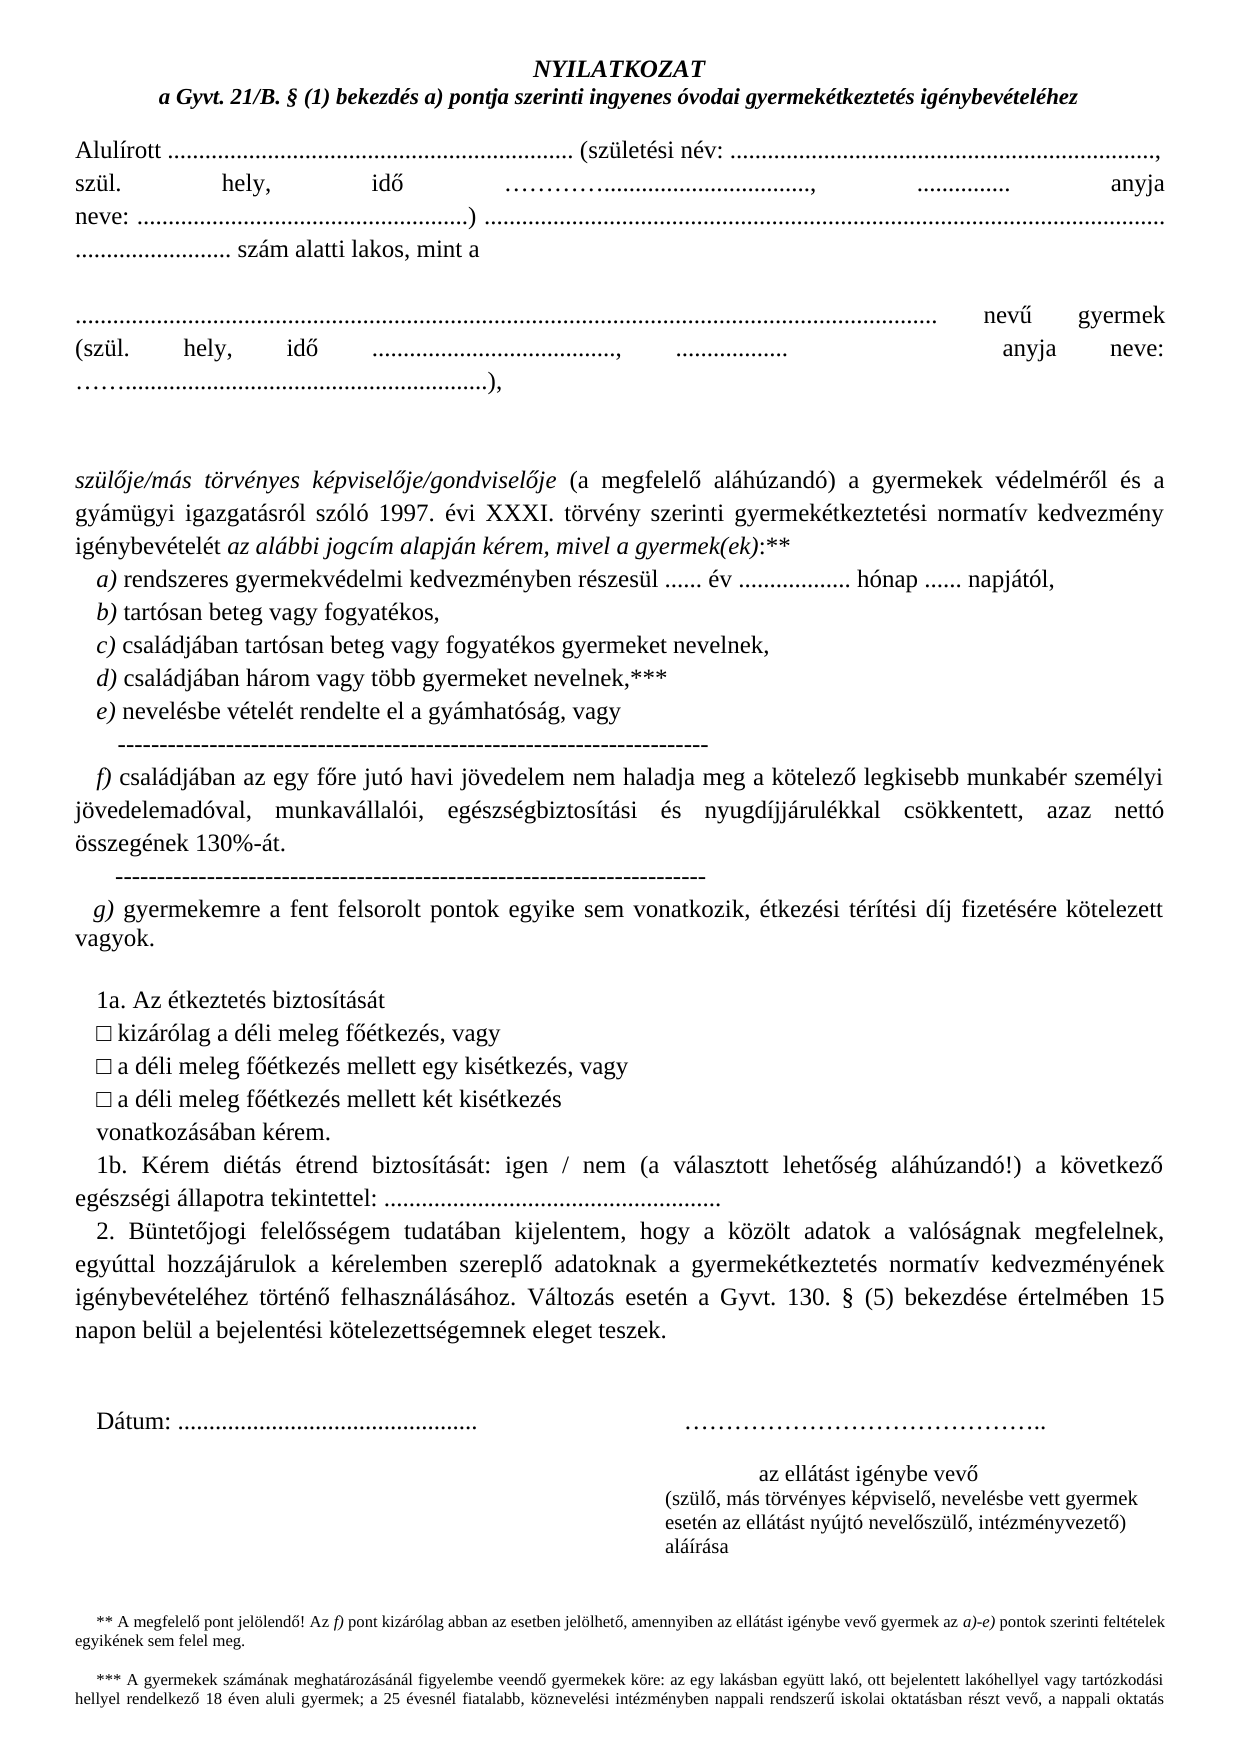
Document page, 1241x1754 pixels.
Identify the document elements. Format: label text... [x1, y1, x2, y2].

text g) gyermekemre a fent felsorolt pontok egyike sem vonatkozik, étkezési térítési díj fizetésére kötelezett vagyok. [75, 894, 1165, 952]
text □ a déli meleg főétkezés mellett egy kisétkezés, vagy [75, 1051, 1165, 1079]
text 1a. Az étkeztetés biztosítását [75, 985, 1165, 1013]
text ** A megfelelő pont jelölendő! Az f) pont kizárólag abban az esetben jelölhető, amennyiben az ellátást igénybe vevő gyermek az a)-e) pontok szerinti feltételek egyikének sem felel meg. [75, 1612, 1165, 1650]
text Alulírott ................................................................. (születési név: ...................................................................., [75, 135, 1165, 163]
text b) tartósan beteg vagy fogyatékos, [75, 597, 1165, 626]
text e) nevelésbe vételét rendelte el a gyámhatóság, vagy [75, 696, 1165, 725]
text .......................................................................................................................................... nevű gyermek (szül. hely, idő ......................................., .................. anyja neve: ……..........................................................), [75, 300, 1165, 394]
text NYILATKOZAT a Gyvt. 21/B. § (1) bekezdés a) pontja szerinti ingyenes óvodai gyermekétkeztetés igénybevételéhez [75, 54, 1165, 110]
text Dátum: ................................................ …………………………………….. [75, 1406, 1165, 1435]
text ----------------------------------------------------------------------- [96, 729, 1165, 758]
text 1b. Kérem diétás étrend biztosítását: igen / nem (a választott lehetőség aláhúzandó!) a következő egészségi állapotra tekintettel: ...................................................... [75, 1150, 1165, 1212]
text ----------------------------------------------------------------------- [75, 861, 1165, 890]
text d) családjában három vagy több gyermeket nevelnek,*** [75, 663, 1165, 692]
text f) családjában az egy főre jutó havi jövedelem nem haladja meg a kötelező legkisebb munkabér személyi jövedelemadóval, munkavállalói, egészségbiztosítási és nyugdíjjárulékkal csökkentett, azaz nettó összegének 130%-át. [75, 762, 1165, 857]
text szülője/más törvényes képviselője/gondviselője (a megfelelő aláhúzandó) a gyermekek védelméről és a gyámügyi igazgatásról szóló 1997. évi XXXI. törvény szerinti gyermekétkeztetési normatív kedvezmény igénybevételét az alábbi jogcím alapján kérem, mivel a gyermek(ek):** [75, 465, 1165, 560]
text c) családjában tartósan beteg vagy fogyatékos gyermeket nevelnek, [75, 630, 1165, 659]
text az ellátást igénybe vevő (szülő, más törvényes képviselő, nevelésbe vett gyermek esetén az ellátást nyújtó nevelőszülő, intézményvezető) aláírása [665, 1460, 1165, 1558]
text 2. Büntetőjogi felelősségem tudatában kijelentem, hogy a közölt adatok a valóságnak megfelelnek, egyúttal hozzájárulok a kérelemben szereplő adatoknak a gyermekétkeztetés normatív kedvezményének igénybevételéhez történő felhasználásához. Változás esetén a Gyvt. 130. § (5) bekezdése értelmében 15 napon belül a bejelentési kötelezettségemnek eleget teszek. [75, 1216, 1165, 1344]
text a) rendszeres gyermekvédelmi kedvezményben részesül ...... év .................. hónap ...... napjától, [75, 564, 1165, 593]
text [75, 1669, 1165, 1708]
text vonatkozásában kérem. [75, 1117, 1165, 1146]
text □ a déli meleg főétkezés mellett két kisétkezés [75, 1084, 1165, 1112]
text szül. hely, idő …………................................., ............... anyja neve: .....................................................) ...................................................................................................................................... szám alatti lakos, mint a [75, 168, 1165, 262]
text □ kizárólag a déli meleg főétkezés, vagy [75, 1018, 1165, 1046]
